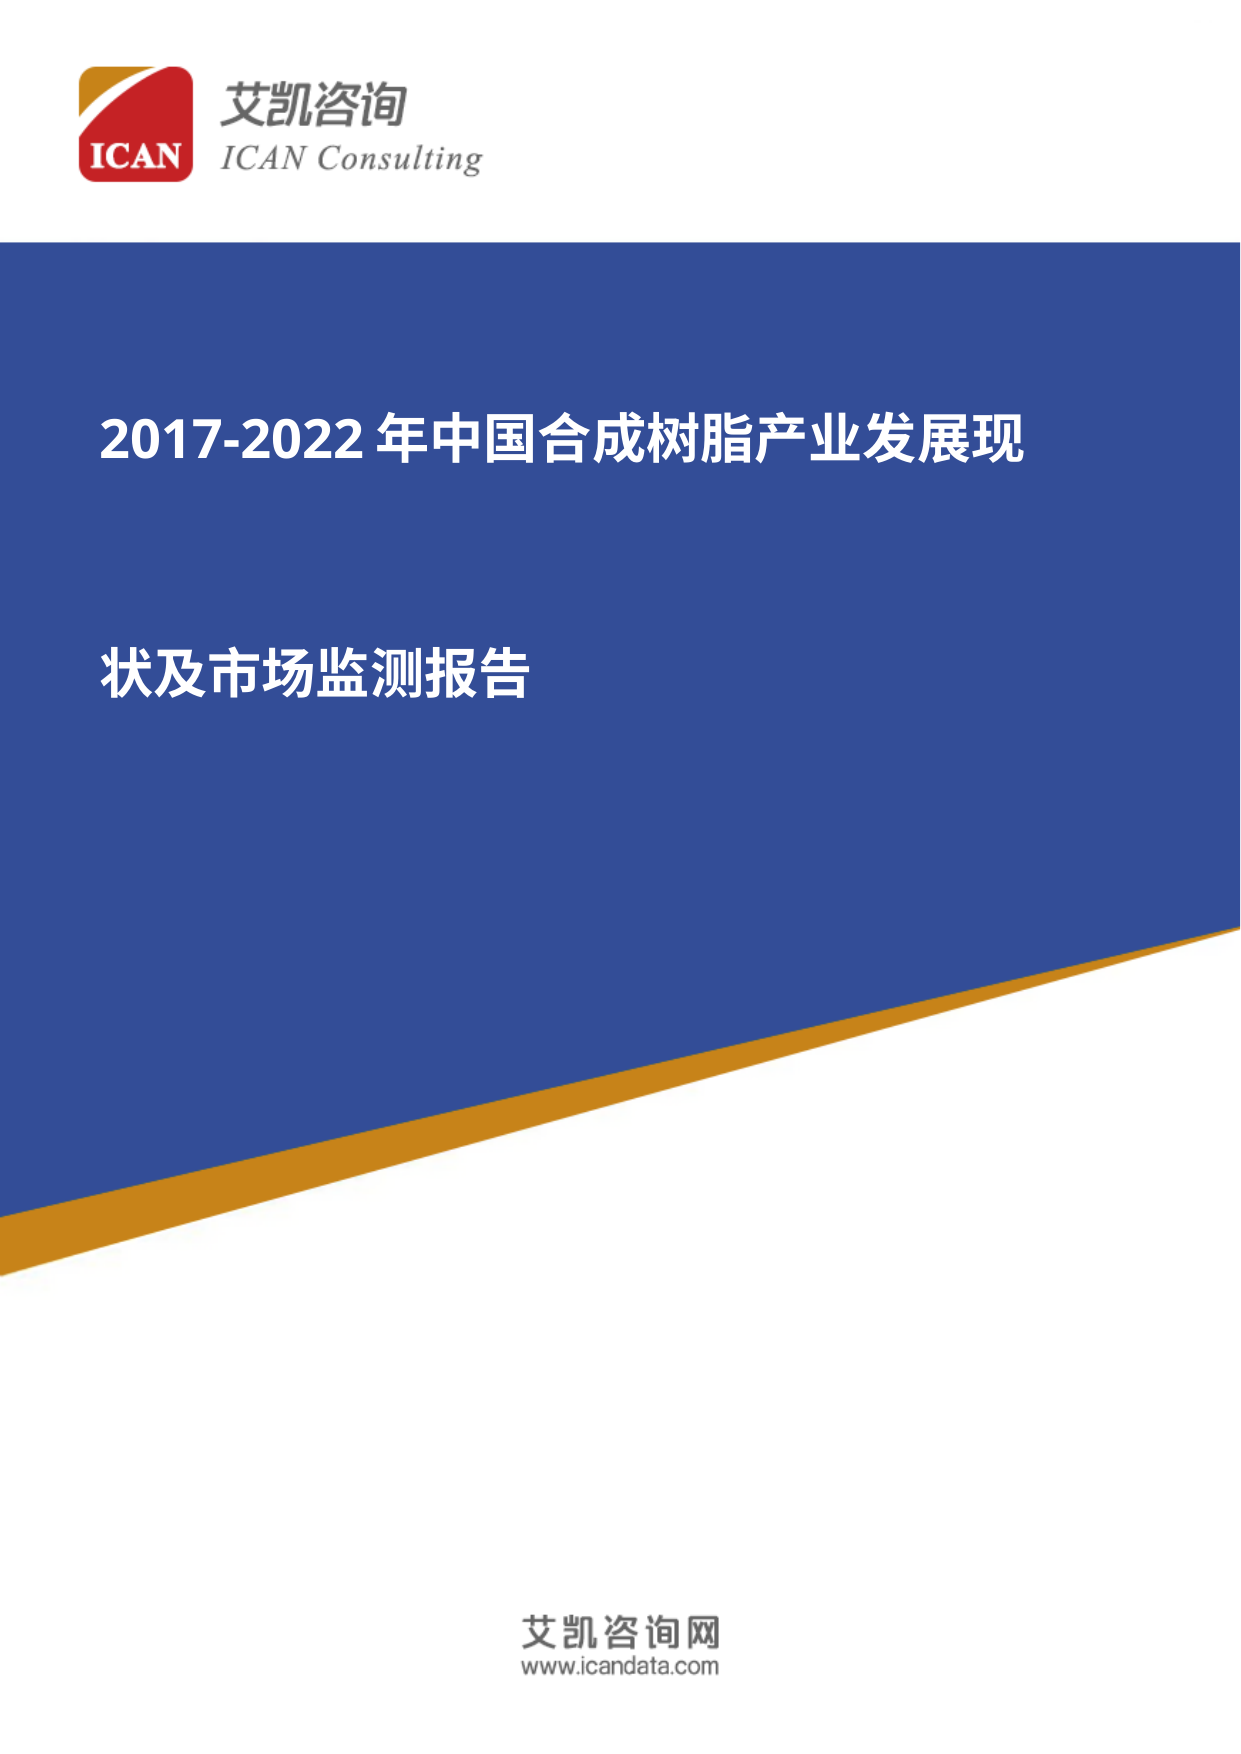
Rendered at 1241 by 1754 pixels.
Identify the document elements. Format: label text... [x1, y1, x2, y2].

subtitle 2017-2022年中国合成树脂产业发展现状及市场监测报告 [99, 386, 1053, 718]
picture [0, 5, 1241, 1754]
